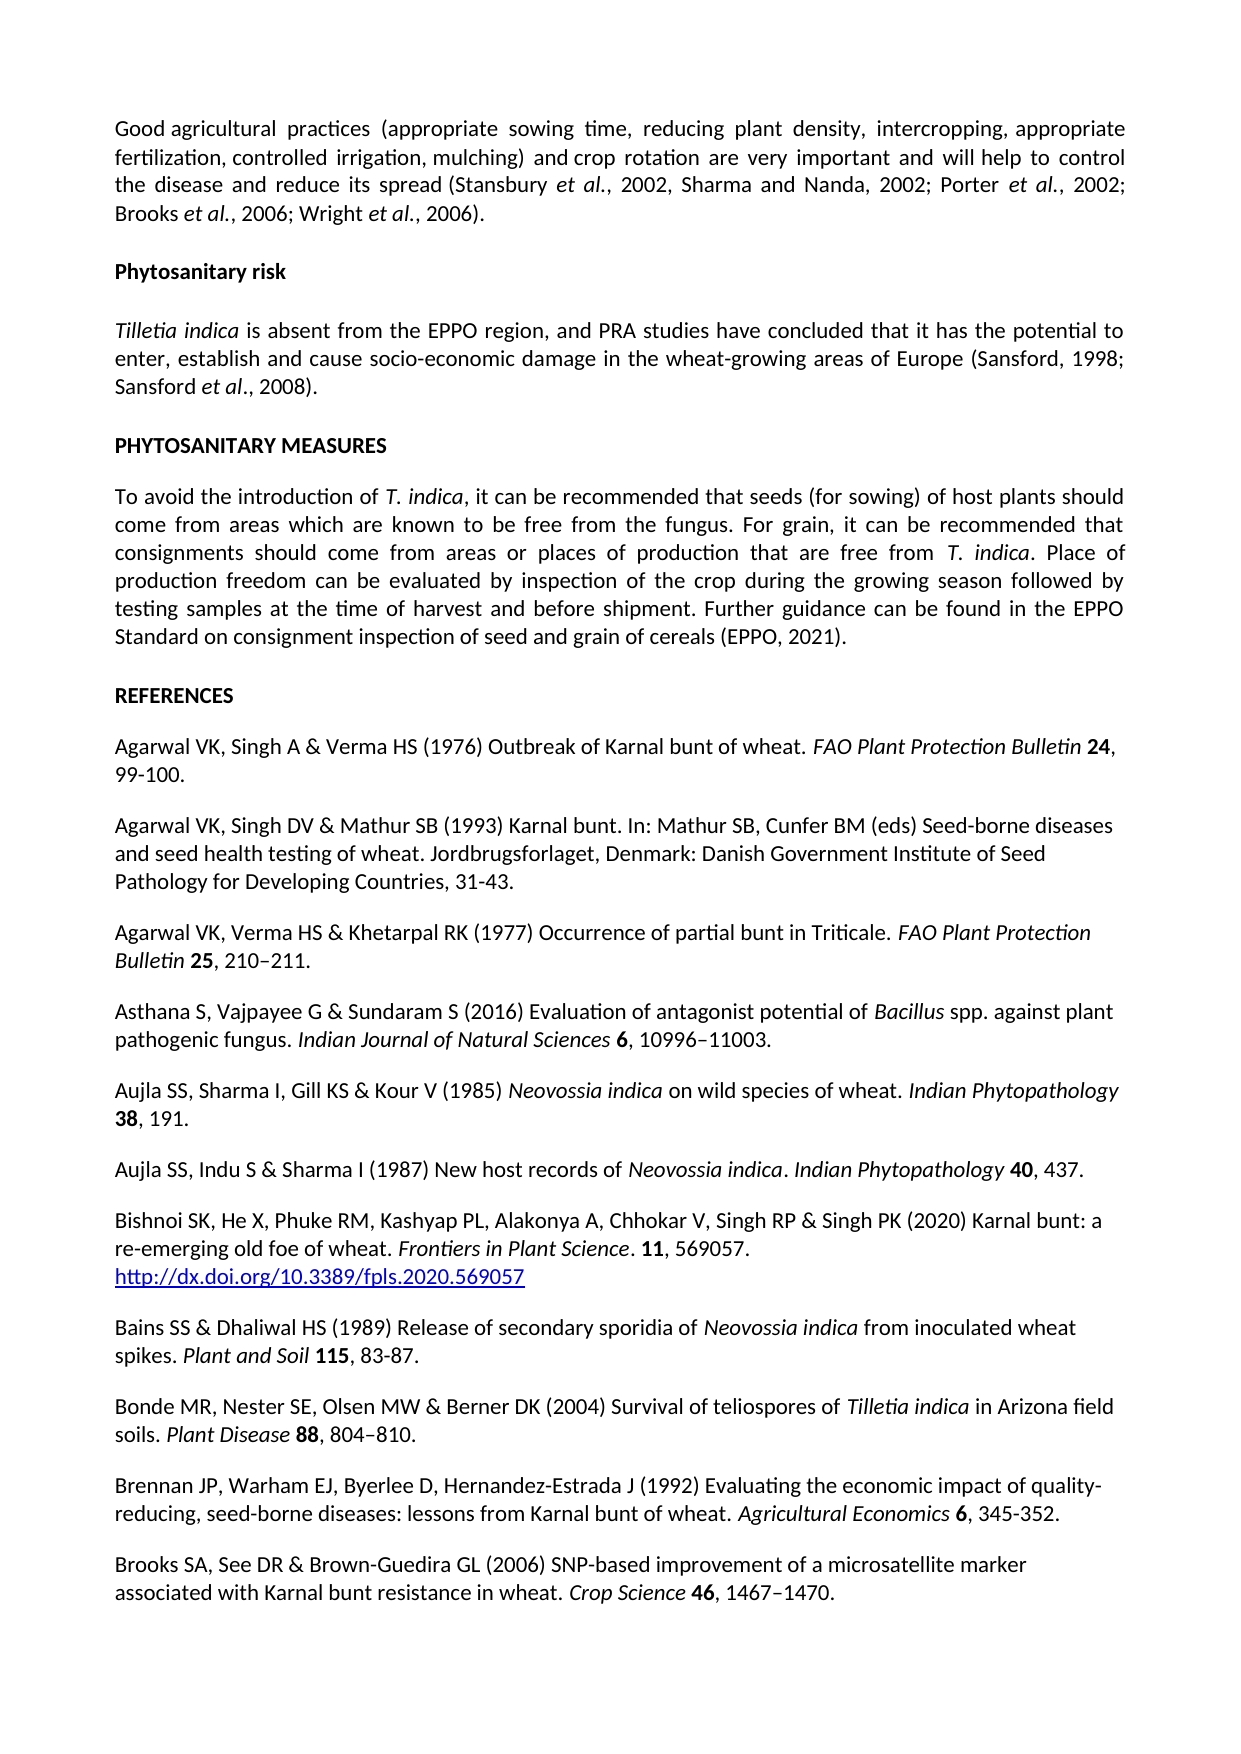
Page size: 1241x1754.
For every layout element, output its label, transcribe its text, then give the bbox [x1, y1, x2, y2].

text Bonde MR, Nester SE, Olsen MW & Berner DK (2004) Survival of teliospores of Tilletia indica in Arizona field soils. Plant Disease 88, 804–810. [114, 1392, 1126, 1448]
text Agarwal VK, Verma HS & Khetarpal RK (1977) Occurrence of partial bunt in Triticale. FAO Plant Protection Bulletin 25, 210–211. [114, 918, 1126, 974]
text Asthana S, Vajpayee G & Sundaram S (2016) Evaluation of antagonist potential of Bacillus spp. against plant pathogenic fungus. Indian Journal of Natural Sciences 6, 10996–11003. [114, 997, 1126, 1053]
text Aujla SS, Indu S & Sharma I (1987) New host records of Neovossia indica. Indian Phytopathology 40, 437. [114, 1155, 1126, 1183]
text Agarwal VK, Singh A & Verma HS (1976) Outbreak of Karnal bunt of wheat. FAO Plant Protection Bulletin 24, 99-100. [114, 732, 1126, 788]
text Bains SS & Dhaliwal HS (1989) Release of secondary sporidia of Neovossia indica from inoculated wheat spikes. Plant and Soil 115, 83-87. [114, 1313, 1126, 1369]
text Brennan JP, Warham EJ, Byerlee D, Hernandez-Estrada J (1992) Evaluating the economic impact of quality-reducing, seed-borne diseases: lessons from Karnal bunt of wheat. Agricultural Economics 6, 345-352. [114, 1471, 1126, 1527]
text REFERENCES [114, 681, 1126, 709]
text Tilletia indica is absent from the EPPO region, and PRA studies have concluded that it has the potential to enter, establish and cause socio-economic damage in the wheat-growing areas of Europe (Sansford, 1998; Sansford et al., 2008). [114, 316, 1126, 400]
text Agarwal VK, Singh DV & Mathur SB (1993) Karnal bunt. In: Mathur SB, Cunfer BM (eds) Seed-borne diseases and seed health testing of wheat. Jordbrugsforlaget, Denmark: Danish Government Institute of Seed Pathology for Developing Countries, 31-43. [114, 811, 1126, 895]
text Bishnoi SK, He X, Phuke RM, Kashyap PL, Alakonya A, Chhokar V, Singh RP & Singh PK (2020) Karnal bunt: a re-emerging old foe of wheat. Frontiers in Plant Science. 11, 569057. http://dx.doi.org/10.3389/fpls.2020.569057 [114, 1206, 1126, 1290]
text To avoid the introduction of T. indica, it can be recommended that seeds (for sowing) of host plants should come from areas which are known to be free from the fungus. For grain, it can be recommended that consignments should come from areas or places of production that are free from T. indica. Place of production freedom can be evaluated by inspection of the crop during the growing season followed by testing samples at the time of harvest and before shipment. Further guidance can be found in the EPPO Standard on consignment inspection of seed and grain of cereals (EPPO, 2021). [114, 482, 1126, 650]
text PHYTOSANITARY MEASURES [114, 431, 1126, 459]
text Phytosanitary risk [114, 257, 1126, 285]
text Aujla SS, Sharma I, Gill KS & Kour V (1985) Neovossia indica on wild species of wheat. Indian Phytopathology 38, 191. [114, 1076, 1126, 1132]
text Brooks SA, See DR & Brown-Guedira GL (2006) SNP-based improvement of a microsatellite marker associated with Karnal bunt resistance in wheat. Crop Science 46, 1467–1470. [114, 1550, 1126, 1606]
text Good agricultural practices (appropriate sowing time, reducing plant density, intercropping, appropriate fertilization, controlled irrigation, mulching) and crop rotation are very important and will help to control the disease and reduce its spread (Stansbury et al., 2002, Sharma and Nanda, 2002; Porter et al., 2002; Brooks et al., 2006; Wright et al., 2006). [114, 114, 1126, 227]
